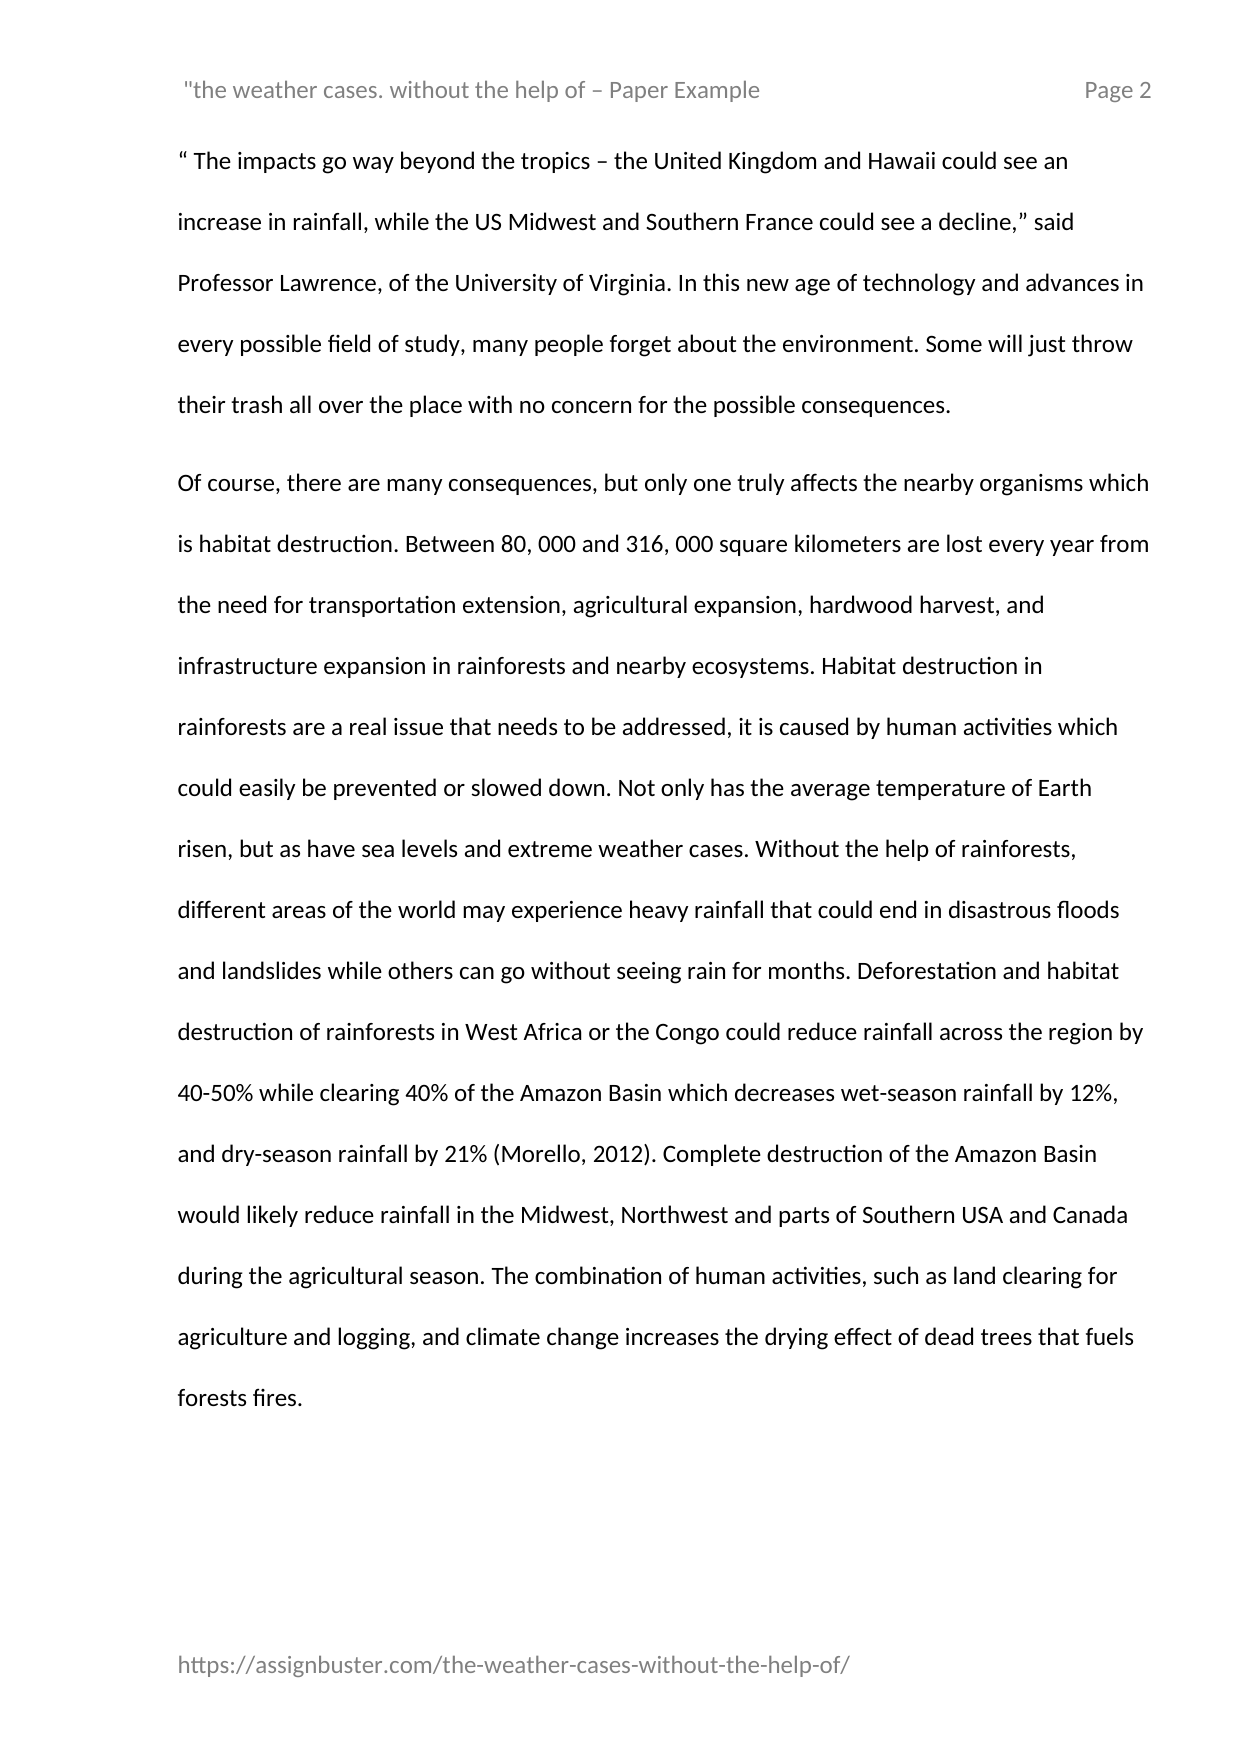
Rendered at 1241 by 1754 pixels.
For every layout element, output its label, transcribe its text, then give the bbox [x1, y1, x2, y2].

text Of course, there are many consequences, but only one truly affects the nearby organisms which is habitat destruction. Between 80, 000 and 316, 000 square kilometers are lost every year from the need for transportation extension, agricultural expansion, hardwood harvest, and infrastructure expansion in rainforests and nearby ecosystems. Habitat destruction in rainforests are a real issue that needs to be addressed, it is caused by human activities which could easily be prevented or slowed down. Not only has the average temperature of Earth risen, but as have sea levels and extreme weather cases. Without the help of rainforests, different areas of the world may experience heavy rainfall that could end in disastrous floods and landslides while others can go without seeing rain for months. Deforestation and habitat destruction of rainforests in West Africa or the Congo could reduce rainfall across the region by 40-50% while clearing 40% of the Amazon Basin which decreases wet-season rainfall by 12%, and dry-season rainfall by 21% (Morello, 2012). Complete destruction of the Amazon Basin would likely reduce rainfall in the Midwest, Northwest and parts of Southern USA and Canada during the agricultural season. The combination of human activities, such as land clearing for agriculture and logging, and climate change increases the drying effect of dead trees that fuels forests fires. [177, 467, 1152, 1413]
text “ The impacts go way beyond the tropics – the United Kingdom and Hawaii could see an increase in rainfall, while the US Midwest and Southern France could see a decline,” said Professor Lawrence, of the University of Virginia. In this new age of technology and advances in every possible field of study, many people forget about the environment. Some will just throw their trash all over the place with no concern for the possible consequences. [177, 145, 1152, 420]
